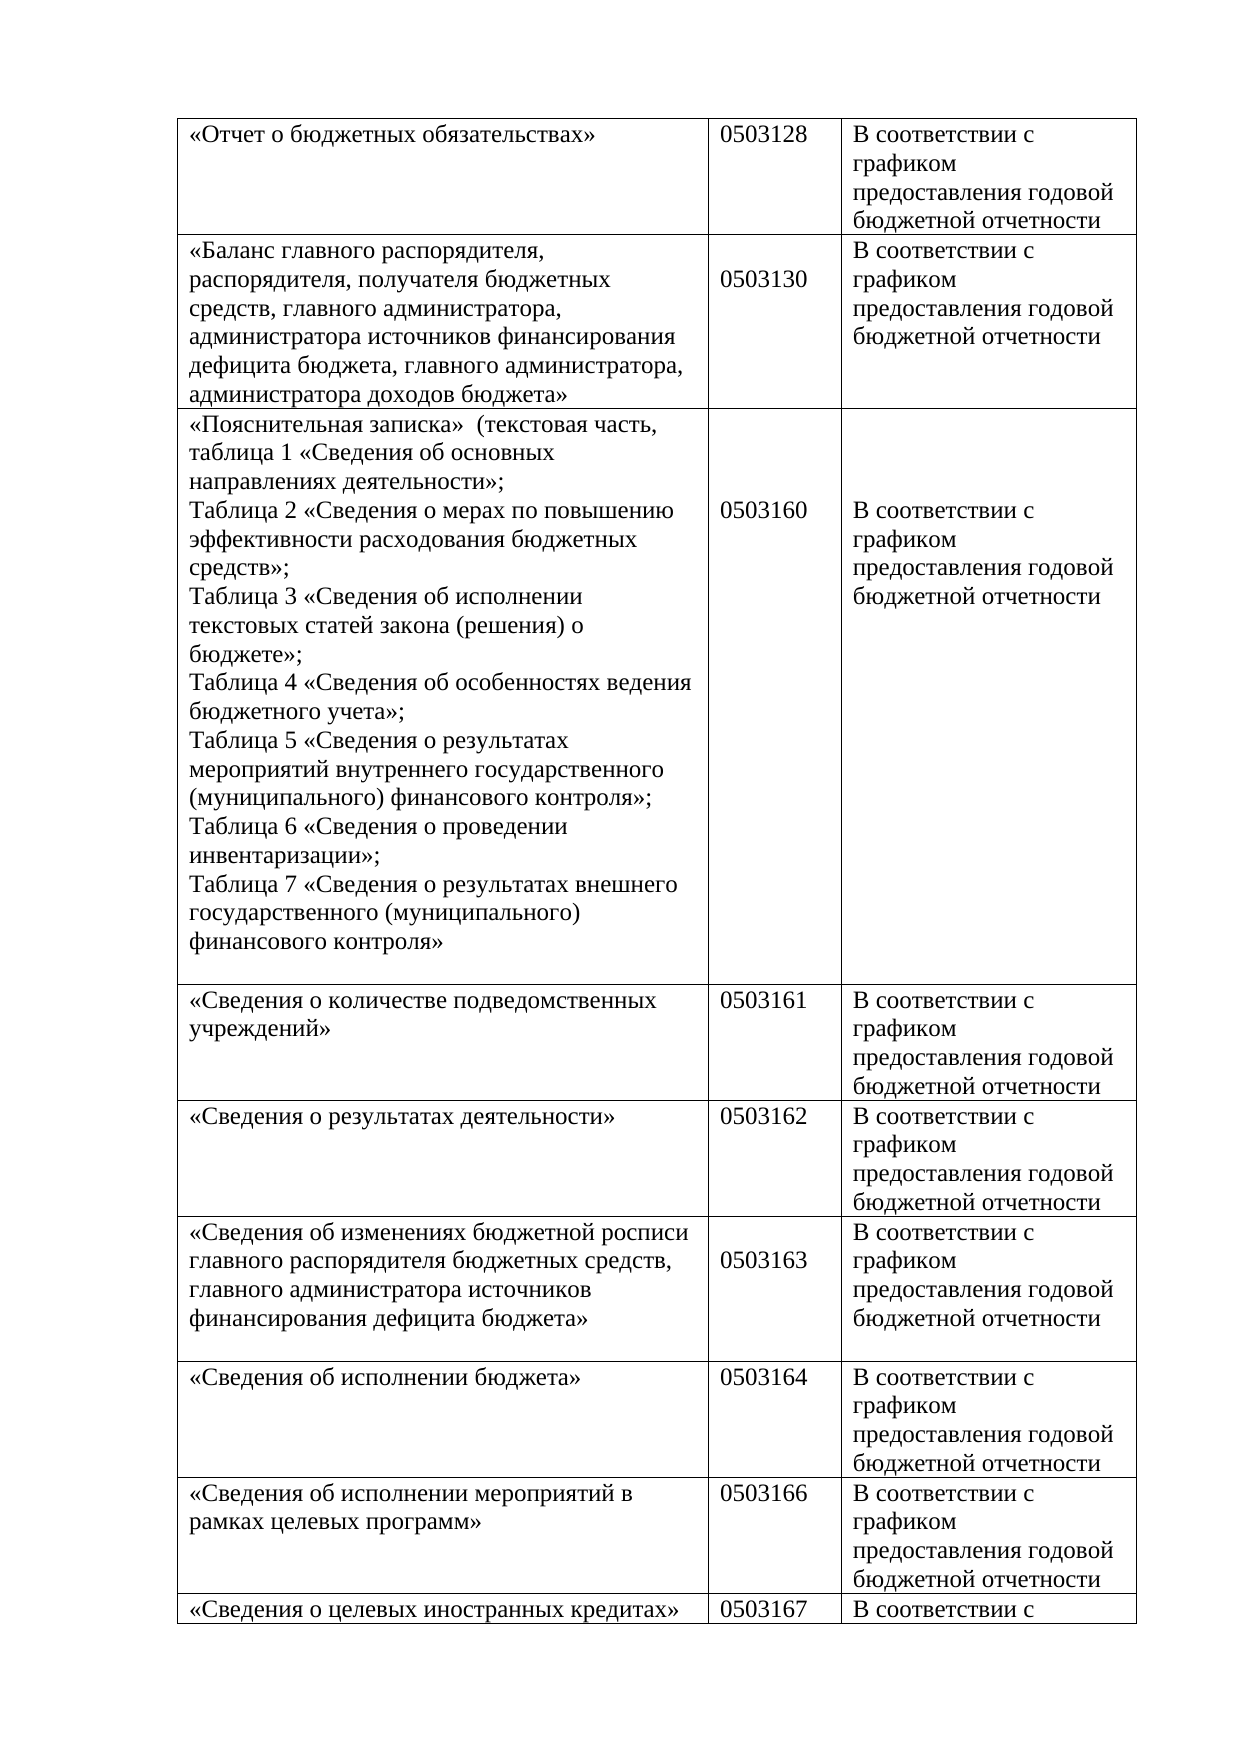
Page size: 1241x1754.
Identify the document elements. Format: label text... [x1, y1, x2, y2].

table_cell «Пояснительная записка» (текстовая часть, таблица 1 «Сведения об основных направлениях деятельности»; Таблица 2 «Сведения о мерах по повышению эффективности расходования бюджетных средств»; Таблица 3 «Сведения об исполнении текстовых статей закона (решения) о бюджете»; Таблица 4 «Сведения об особенностях ведения бюджетного учета»; Таблица 5 «Сведения о результатах мероприятий внутреннего государственного (муниципального) финансового контроля»; Таблица 6 «Сведения о проведении инвентаризации»; Таблица 7 «Сведения о результатах внешнего государственного (муниципального) финансового контроля» [178, 409, 708, 984]
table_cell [842, 119, 1136, 234]
table_cell В соответствии с графиком предоставления годовой бюджетной отчетности [842, 409, 1136, 984]
table_cell «Сведения об изменениях бюджетной росписи главного распорядителя бюджетных средств, главного администратора источников финансирования дефицита бюджета» [178, 1217, 708, 1361]
table_cell 0503161 [709, 985, 841, 1100]
table_cell В соответствии с графиком предоставления годовой бюджетной отчетности [842, 1101, 1136, 1216]
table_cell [178, 1594, 708, 1622]
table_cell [842, 235, 1136, 408]
table_cell «Сведения о количестве подведомственных учреждений» [178, 985, 708, 1100]
table_cell 0503128 [709, 119, 841, 234]
table_cell «Отчет о бюджетных обязательствах» [178, 119, 708, 234]
table_cell «Баланс главного распорядителя, распорядителя, получателя бюджетных средств, главного администратора, администратора источников финансирования дефицита бюджета, главного администратора, администратора доходов бюджета» [178, 235, 708, 408]
table_cell 0503166 [709, 1478, 841, 1593]
table_cell В соответствии с графиком предоставления годовой бюджетной отчетности [842, 1217, 1136, 1361]
table_cell В соответствии с графиком предоставления годовой бюджетной отчетности [842, 1362, 1136, 1477]
table_cell 0503163 [709, 1217, 841, 1361]
table_cell «Сведения об исполнении бюджета» [178, 1362, 708, 1477]
table_cell 0503162 [709, 1101, 841, 1216]
table_cell 0503160 [709, 409, 841, 984]
table_cell В соответствии с графиком предоставления годовой бюджетной отчетности [842, 985, 1136, 1100]
table_cell 0503130 [709, 235, 841, 408]
table_cell «Сведения об исполнении мероприятий в рамках целевых программ» [178, 1478, 708, 1593]
table_cell «Сведения о результатах деятельности» [178, 1101, 708, 1216]
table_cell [842, 1478, 1136, 1593]
table_cell 0503164 [709, 1362, 841, 1477]
table_cell 0503167 [709, 1594, 841, 1622]
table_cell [842, 1594, 1136, 1622]
